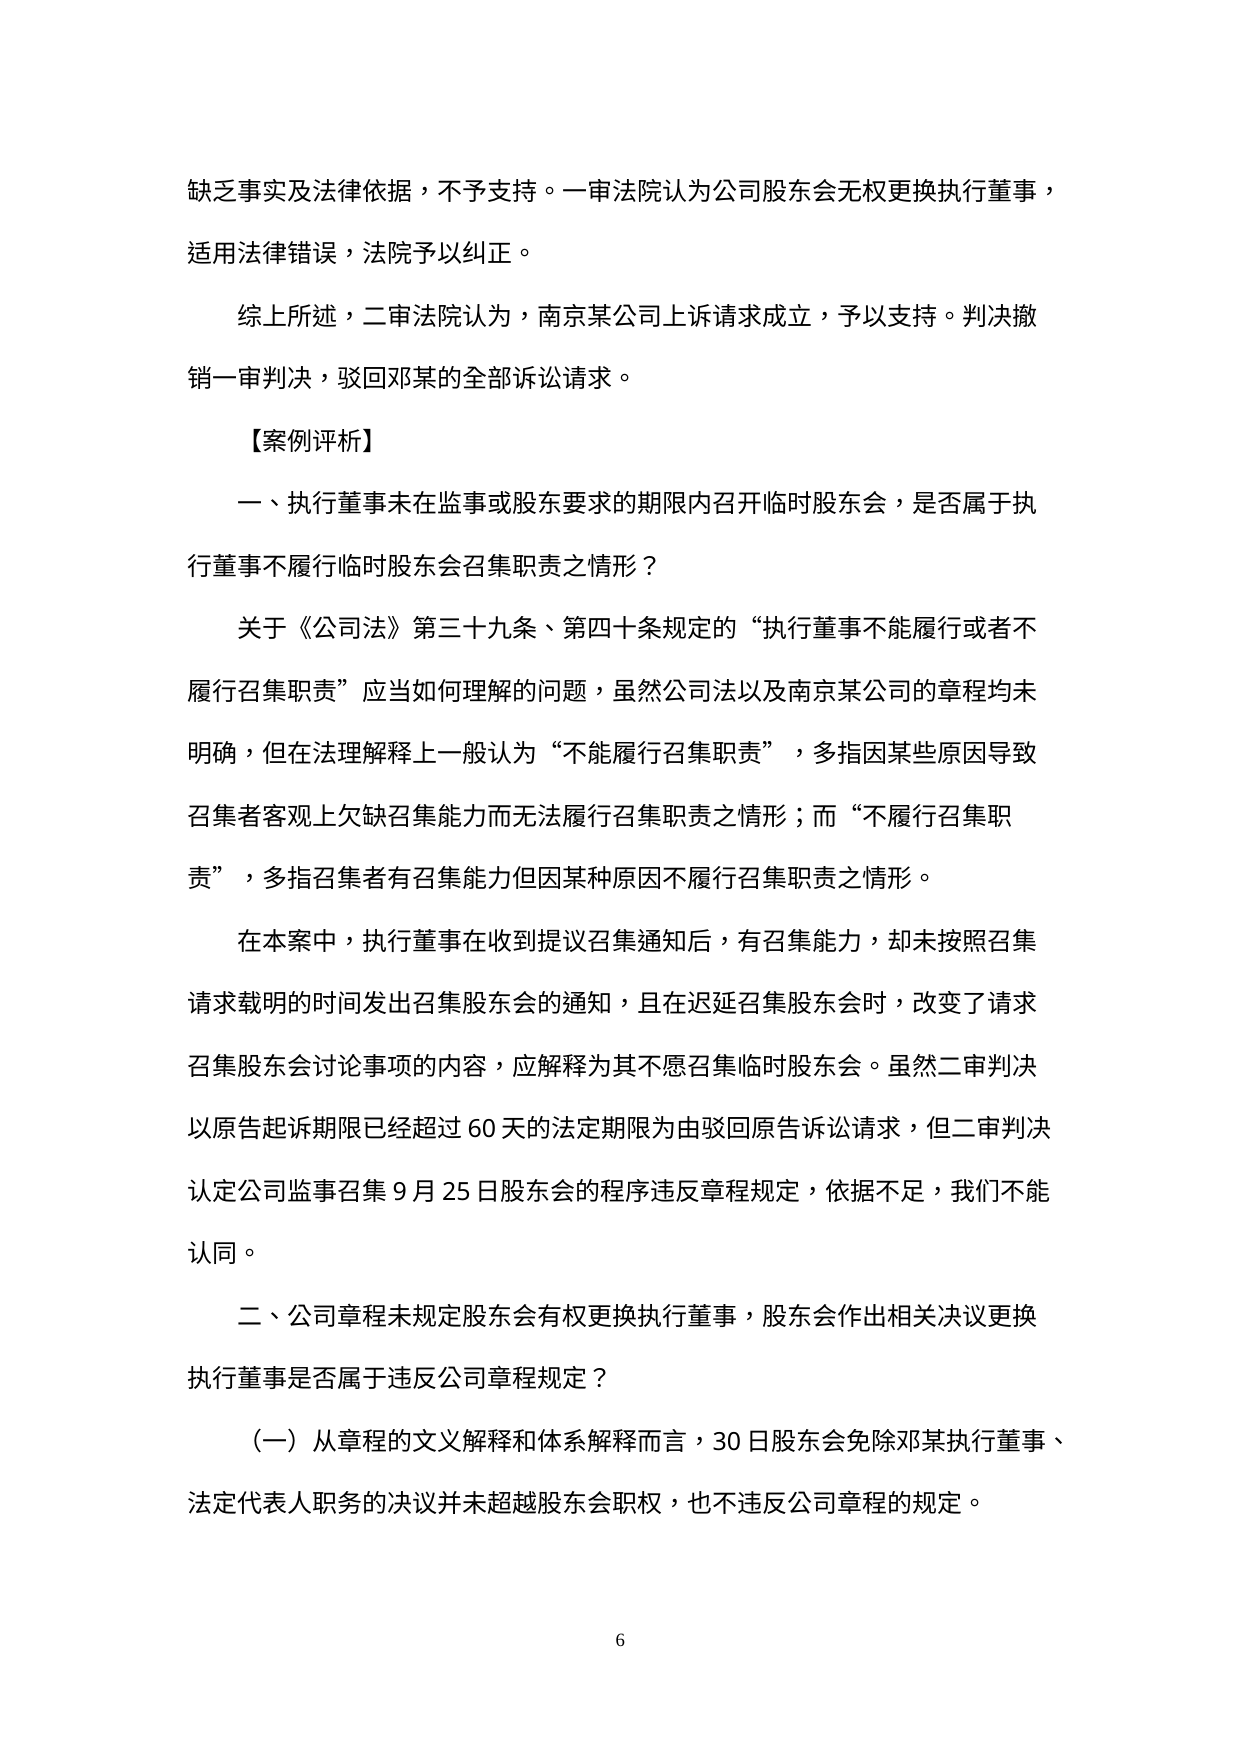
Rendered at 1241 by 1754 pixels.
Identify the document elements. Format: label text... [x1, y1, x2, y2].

text 二、公司章程未规定股东会有权更换执行董事，股东会作出相关决议更换执行董事是否属于违反公司章程规定？ [187, 1275, 1053, 1400]
text （一）从章程的文义解释和体系解释而言，30日股东会免除邓某执行董事、法定代表人职务的决议并未超越股东会职权，也不违反公司章程的规定。 [187, 1400, 1053, 1525]
text 综上所述，二审法院认为，南京某公司上诉请求成立，予以支持。判决撤销一审判决，驳回邓某的全部诉讼请求。 [187, 275, 1053, 400]
text 【案例评析】 [187, 400, 1053, 462]
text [187, 150, 1053, 275]
text 一、执行董事未在监事或股东要求的期限内召开临时股东会，是否属于执行董事不履行临时股东会召集职责之情形？ [187, 462, 1053, 587]
text 关于《公司法》第三十九条、第四十条规定的“执行董事不能履行或者不履行召集职责”应当如何理解的问题，虽然公司法以及南京某公司的章程均未明确，但在法理解释上一般认为“不能履行召集职责”，多指因某些原因导致召集者客观上欠缺召集能力而无法履行召集职责之情形；而“不履行召集职责”，多指召集者有召集能力但因某种原因不履行召集职责之情形。 [187, 587, 1053, 900]
text 在本案中，执行董事在收到提议召集通知后，有召集能力，却未按照召集请求载明的时间发出召集股东会的通知，且在迟延召集股东会时，改变了请求召集股东会讨论事项的内容，应解释为其不愿召集临时股东会。虽然二审判决以原告起诉期限已经超过60天的法定期限为由驳回原告诉讼请求，但二审判决认定公司监事召集9月25日股东会的程序违反章程规定，依据不足，我们不能认同。 [187, 900, 1053, 1275]
